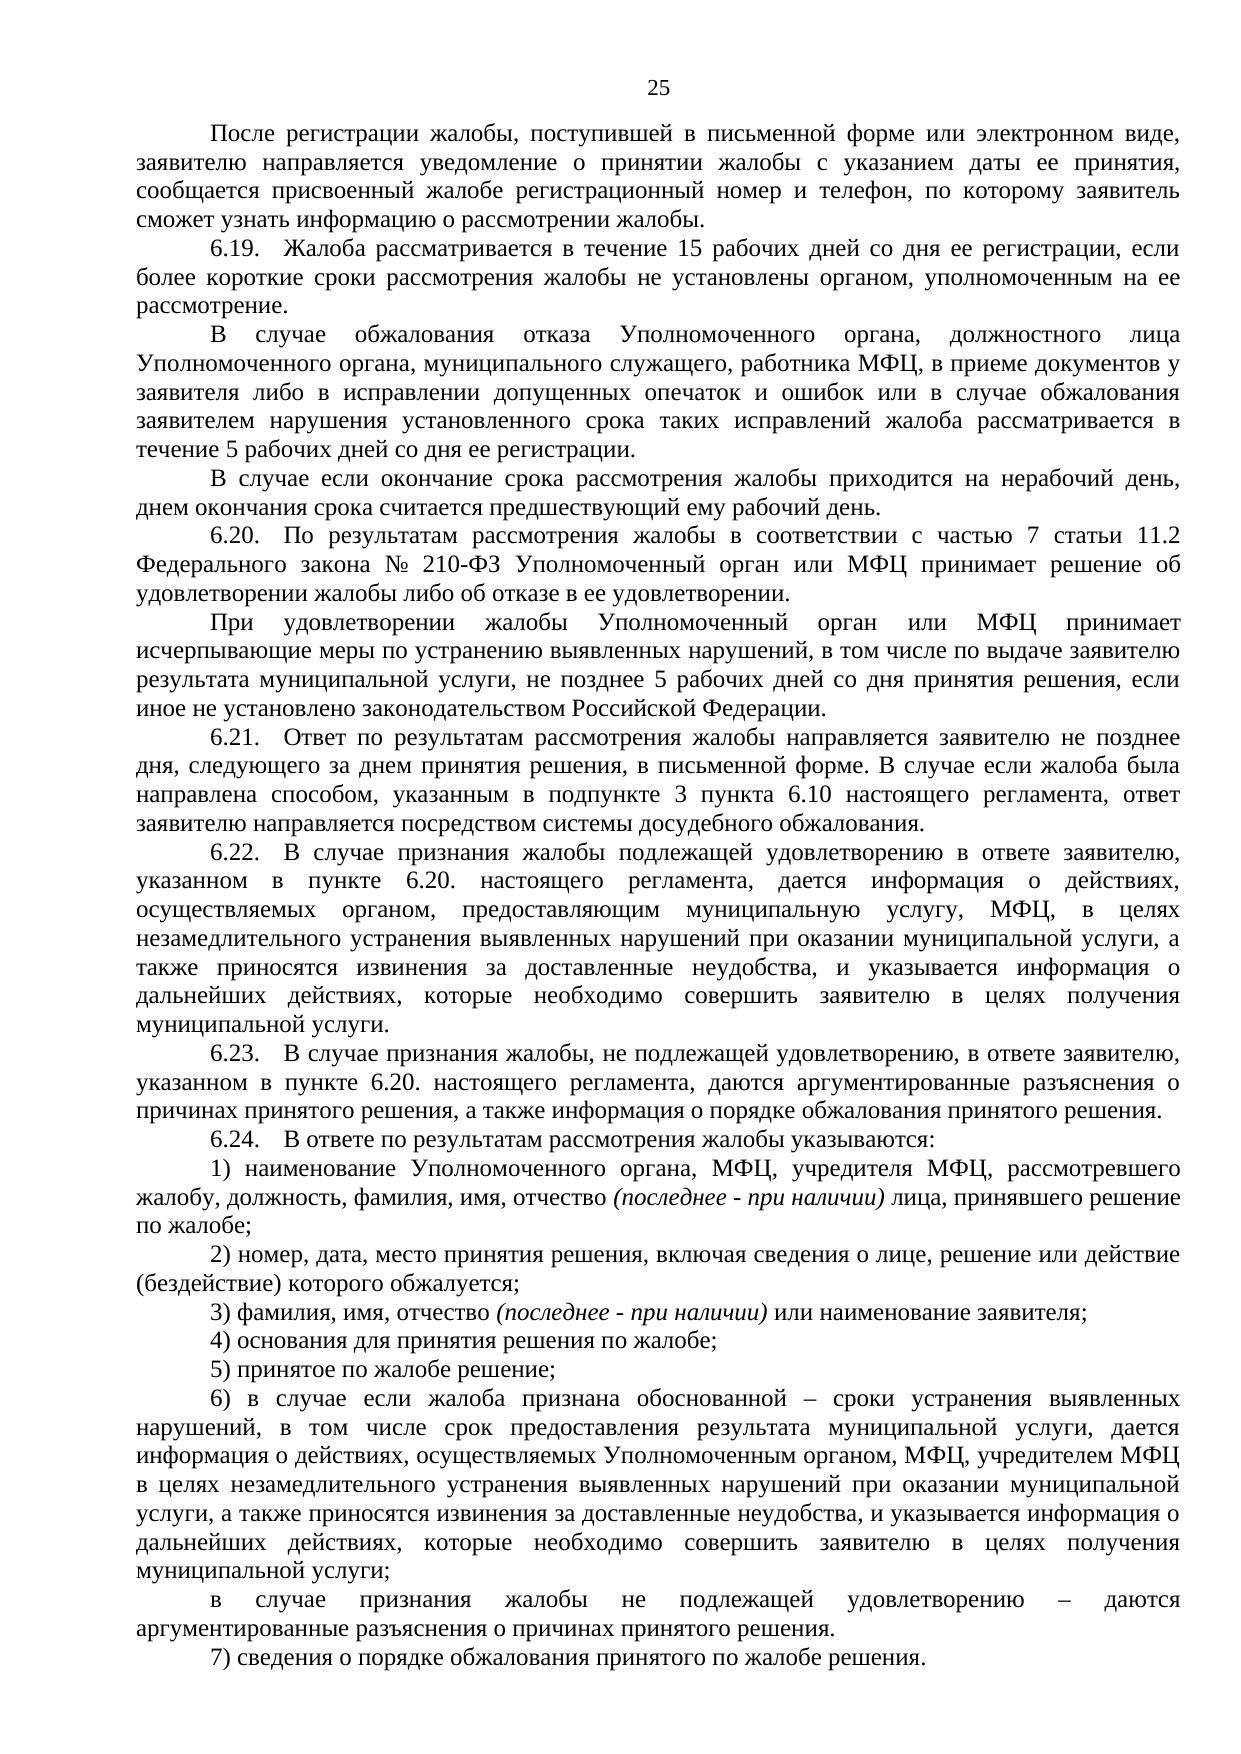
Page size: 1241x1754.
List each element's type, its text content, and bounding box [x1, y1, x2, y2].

text В случае обжалования отказа Уполномоченного органа, должностного лица Уполномоченного органа, муниципального служащего, работника МФЦ, в приеме документов у заявителя либо в исправлении допущенных опечаток и ошибок или в случае обжалования заявителем нарушения установленного срока таких исправлений жалоба рассматривается в течение 5 рабочих дней со дня ее регистрации. [136, 319, 1181, 463]
text После регистрации жалобы, поступившей в письменной форме или электронном виде, заявителю направляется уведомление о принятии жалобы с указанием даты ее принятия, сообщается присвоенный жалобе регистрационный номер и телефон, по которому заявитель сможет узнать информацию о рассмотрении жалобы. [136, 118, 1181, 233]
list Ответ по результатам рассмотрения жалобы направляется заявителю не позднее дня, следующего за днем принятия решения, в письменной форме. В случае если жалоба была направлена способом, указанным в подпункте 3 пункта 6.10 настоящего регламента, ответ заявителю направляется посредством системы досудебного обжалования. [136, 722, 1181, 837]
list Жалоба рассматривается в течение 15 рабочих дней со дня ее регистрации, если более короткие сроки рассмотрения жалобы не установлены органом, уполномоченным на ее рассмотрение. [136, 233, 1181, 319]
text 5) принятое по жалобе решение; [136, 1354, 1181, 1383]
list По результатам рассмотрения жалобы в соответствии с частью 7 статьи 11.2 Федерального закона № 210-ФЗ Уполномоченный орган или МФЦ принимает решение об удовлетворении жалобы либо об отказе в ее удовлетворении. [136, 521, 1181, 607]
text 6) в случае если жалоба признана обоснованной – сроки устранения выявленных нарушений, в том числе срок предоставления результата муниципальной услуги, дается информация о действиях, осуществляемых Уполномоченным органом, МФЦ, учредителем МФЦ в целях незамедлительного устранения выявленных нарушений при оказании муниципальной услуги, а также приносятся извинения за доставленные неудобства, и указывается информация о дальнейших действиях, которые необходимо совершить заявителю в целях получения муниципальной услуги; [136, 1383, 1181, 1584]
text В случае если окончание срока рассмотрения жалобы приходится на нерабочий день, днем окончания срока считается предшествующий ему рабочий день. [136, 463, 1181, 521]
text 4) основания для принятия решения по жалобе; [136, 1326, 1181, 1354]
text 2) номер, дата, место принятия решения, включая сведения о лице, решение или действие (бездействие) которого обжалуется; [136, 1239, 1181, 1297]
text 1) наименование Уполномоченного органа, МФЦ, учредителя МФЦ, рассмотревшего жалобу, должность, фамилия, имя, отчество (последнее - при наличии) лица, принявшего решение по жалобе; [136, 1153, 1181, 1239]
text 3) фамилия, имя, отчество (последнее - при наличии) или наименование заявителя; [136, 1297, 1181, 1326]
text При удовлетворении жалобы Уполномоченный орган или МФЦ принимает исчерпывающие меры по устранению выявленных нарушений, в том числе по выдаче заявителю результата муниципальной услуги, не позднее 5 рабочих дней со дня принятия решения, если иное не установлено законодательством Российской Федерации. [136, 607, 1181, 722]
list В случае признания жалобы подлежащей удовлетворению в ответе заявителю, указанном в пункте 6.20. настоящего регламента, дается информация о действиях, осуществляемых органом, предоставляющим муниципальную услугу, МФЦ, в целях незамедлительного устранения выявленных нарушений при оказании муниципальной услуги, а также приносятся извинения за доставленные неудобства, и указывается информация о дальнейших действиях, которые необходимо совершить заявителю в целях получения муниципальной услуги. [136, 837, 1181, 1038]
text в случае признания жалобы не подлежащей удовлетворению – даются аргументированные разъяснения о причинах принятого решения. [136, 1584, 1181, 1642]
text 7) сведения о порядке обжалования принятого по жалобе решения. [136, 1642, 1181, 1671]
list В случае признания жалобы, не подлежащей удовлетворению, в ответе заявителю, указанном в пункте 6.20. настоящего регламента, даются аргументированные разъяснения о причинах принятого решения, а также информация о порядке обжалования принятого решения. [136, 1038, 1181, 1124]
list В ответе по результатам рассмотрения жалобы указываются: [136, 1124, 1181, 1153]
